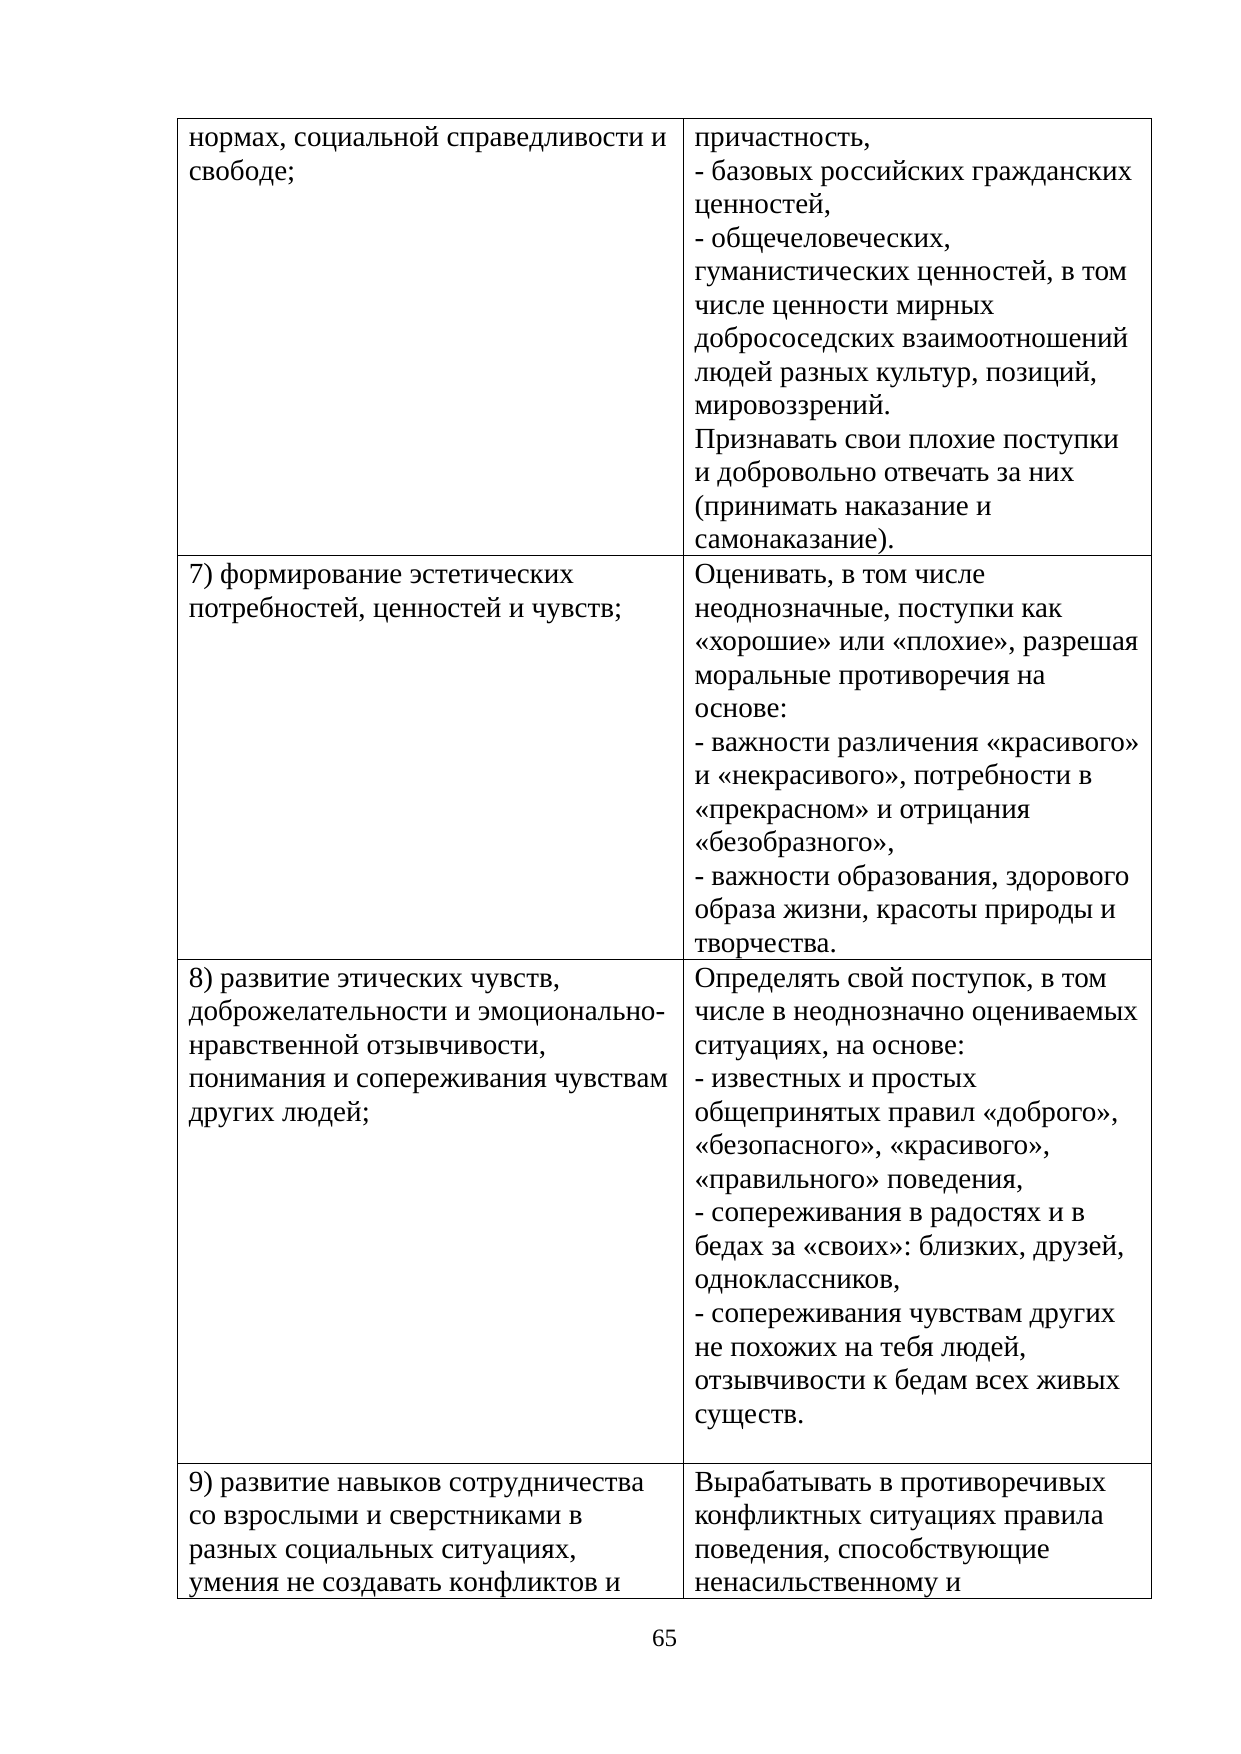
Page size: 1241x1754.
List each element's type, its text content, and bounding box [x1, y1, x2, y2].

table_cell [178, 1464, 683, 1598]
table_cell 7) формирование эстетических потребностей, ценностей и чувств; [178, 556, 683, 959]
table_cell Определять свой поступок, в том числе в неоднозначно оцениваемых ситуациях, на основе: - известных и простых общепринятых правил «доброго», «безопасного», «красивого», «правильного» поведения, - сопереживания в радостях и в бедах за «своих»: близких, друзей, одноклассников, - сопереживания чувствам других не похожих на тебя людей, отзывчивости к бедам всех живых существ. [684, 960, 1151, 1463]
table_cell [684, 1464, 1151, 1598]
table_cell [684, 119, 1151, 555]
table_cell Оценивать, в том числе неоднозначные, поступки как «хорошие» или «плохие», разрешая моральные противоречия на основе: - важности различения «красивого» и «некрасивого», потребности в «прекрасном» и отрицания «безобразного», - важности образования, здорового образа жизни, красоты природы и творчества. [684, 556, 1151, 959]
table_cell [178, 119, 683, 555]
table_cell 8) развитие этических чувств, доброжелательности и эмоционально-нравственной отзывчивости, понимания и сопереживания чувствам других людей; [178, 960, 683, 1463]
